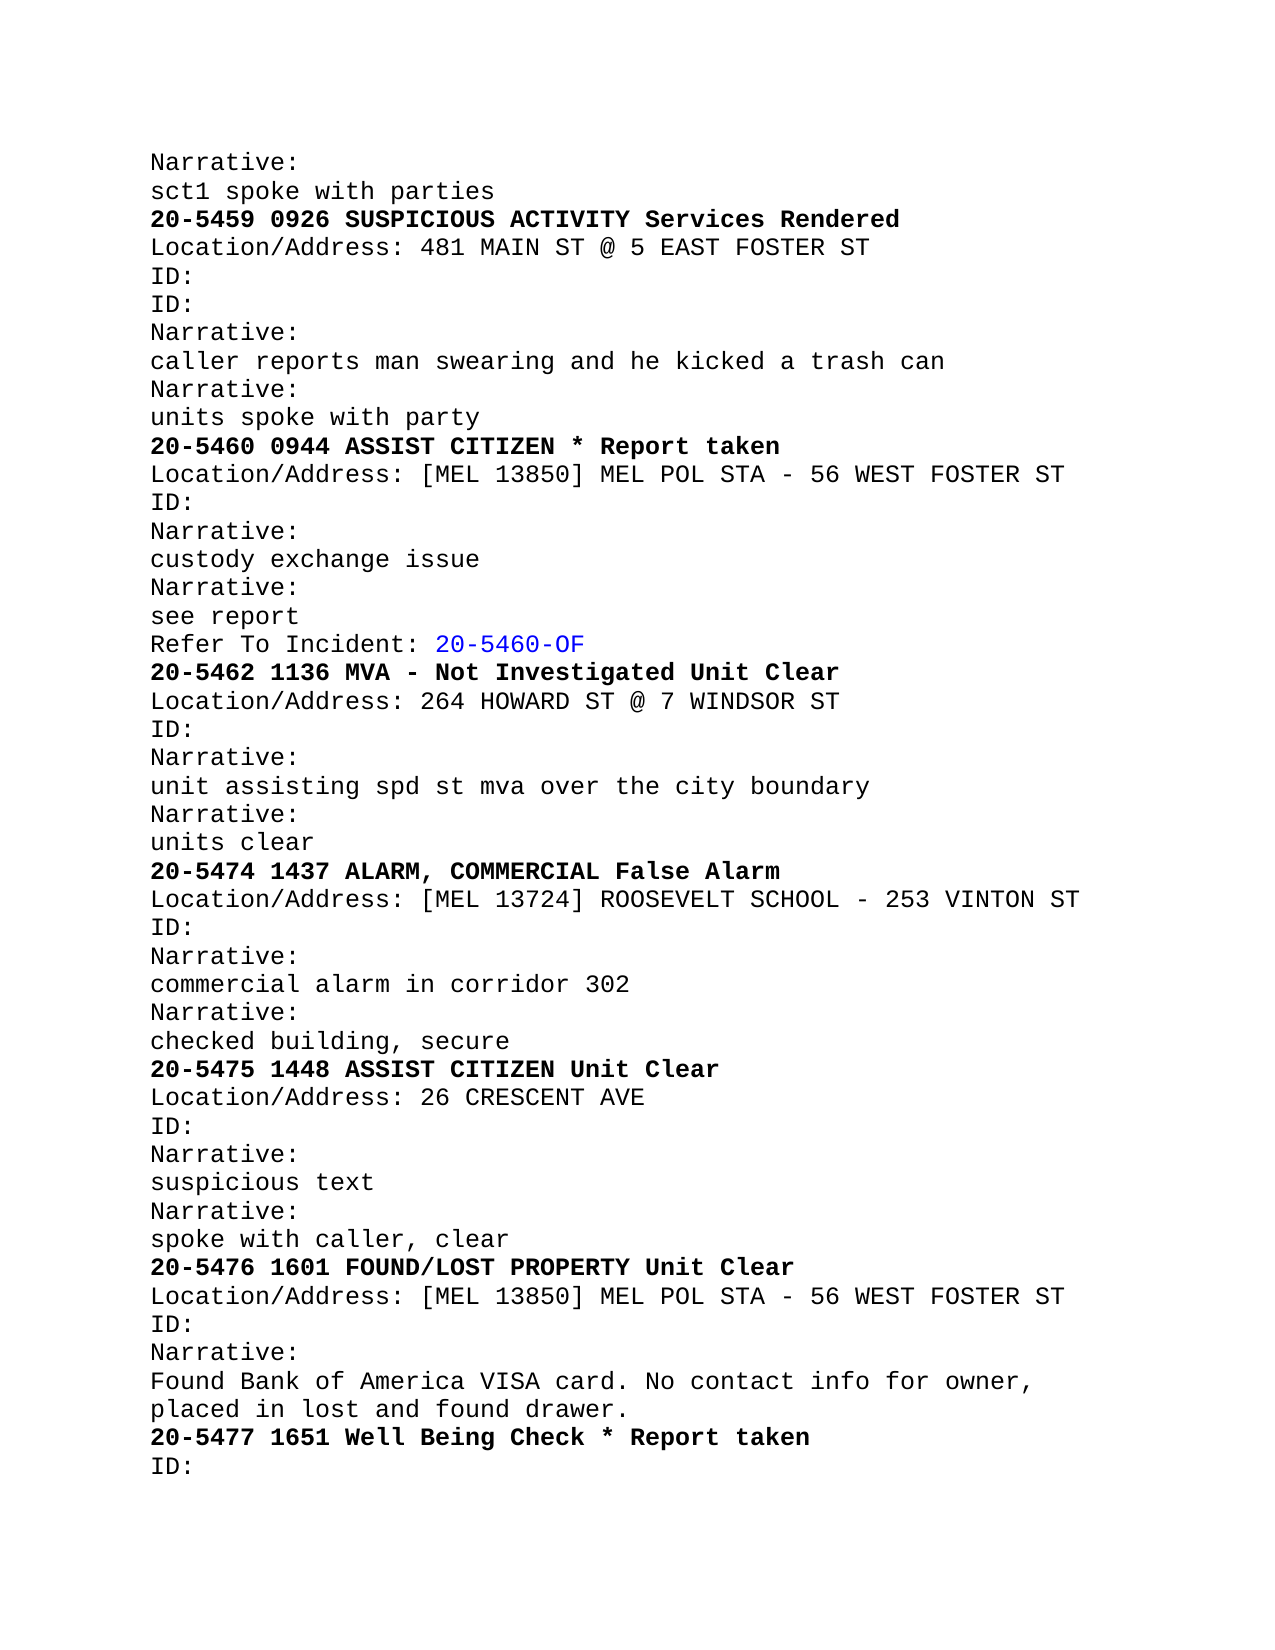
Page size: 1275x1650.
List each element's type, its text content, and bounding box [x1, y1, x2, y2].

text Narrative: [150, 1340, 1125, 1368]
text caller reports man swearing and he kicked a trash can [150, 348, 1125, 377]
text ID: [150, 1113, 1125, 1142]
text Narrative: [150, 377, 1125, 405]
text 20-5459 0926 SUSPICIOUS ACTIVITY Services Rendered [150, 207, 1125, 235]
text Narrative: [150, 1142, 1125, 1170]
text Refer To Incident: 20-5460-OF [150, 632, 1125, 660]
text placed in lost and found drawer. [150, 1397, 1125, 1425]
text ID: [150, 292, 1125, 320]
text commercial alarm in corridor 302 [150, 972, 1125, 1000]
text Narrative: [150, 745, 1125, 773]
text 20-5476 1601 FOUND/LOST PROPERTY Unit Clear [150, 1255, 1125, 1283]
text 20-5475 1448 ASSIST CITIZEN Unit Clear [150, 1057, 1125, 1085]
text Narrative: [150, 802, 1125, 830]
text ID: [150, 263, 1125, 292]
text sct1 spoke with parties [150, 178, 1125, 207]
text ID: [150, 915, 1125, 943]
text 20-5477 1651 Well Being Check * Report taken [150, 1425, 1125, 1453]
text Location/Address: [MEL 13850] MEL POL STA - 56 WEST FOSTER ST [150, 1283, 1125, 1312]
text 20-5474 1437 ALARM, COMMERCIAL False Alarm [150, 858, 1125, 887]
text spoke with caller, clear [150, 1227, 1125, 1255]
text suspicious text [150, 1170, 1125, 1198]
text Found Bank of America VISA card. No contact info for owner, [150, 1368, 1125, 1397]
text ID: [150, 490, 1125, 518]
text Narrative: [150, 150, 1125, 178]
text unit assisting spd st mva over the city boundary [150, 773, 1125, 802]
text Location/Address: [MEL 13724] ROOSEVELT SCHOOL - 253 VINTON ST [150, 887, 1125, 915]
text units spoke with party [150, 405, 1125, 433]
text Location/Address: 26 CRESCENT AVE [150, 1085, 1125, 1113]
text ID: [150, 1312, 1125, 1340]
text Narrative: [150, 1198, 1125, 1227]
text ID: [150, 1453, 1125, 1482]
text Location/Address: 264 HOWARD ST @ 7 WINDSOR ST [150, 688, 1125, 717]
text Location/Address: [MEL 13850] MEL POL STA - 56 WEST FOSTER ST [150, 462, 1125, 490]
text Narrative: [150, 943, 1125, 972]
text checked building, secure [150, 1028, 1125, 1057]
text 20-5460 0944 ASSIST CITIZEN * Report taken [150, 433, 1125, 462]
text units clear [150, 830, 1125, 858]
text Narrative: [150, 1000, 1125, 1028]
text Narrative: [150, 320, 1125, 348]
text ID: [150, 717, 1125, 745]
text Location/Address: 481 MAIN ST @ 5 EAST FOSTER ST [150, 235, 1125, 263]
text Narrative: [150, 575, 1125, 603]
text custody exchange issue [150, 547, 1125, 575]
text 20-5462 1136 MVA - Not Investigated Unit Clear [150, 660, 1125, 688]
text see report [150, 603, 1125, 632]
text Narrative: [150, 518, 1125, 547]
